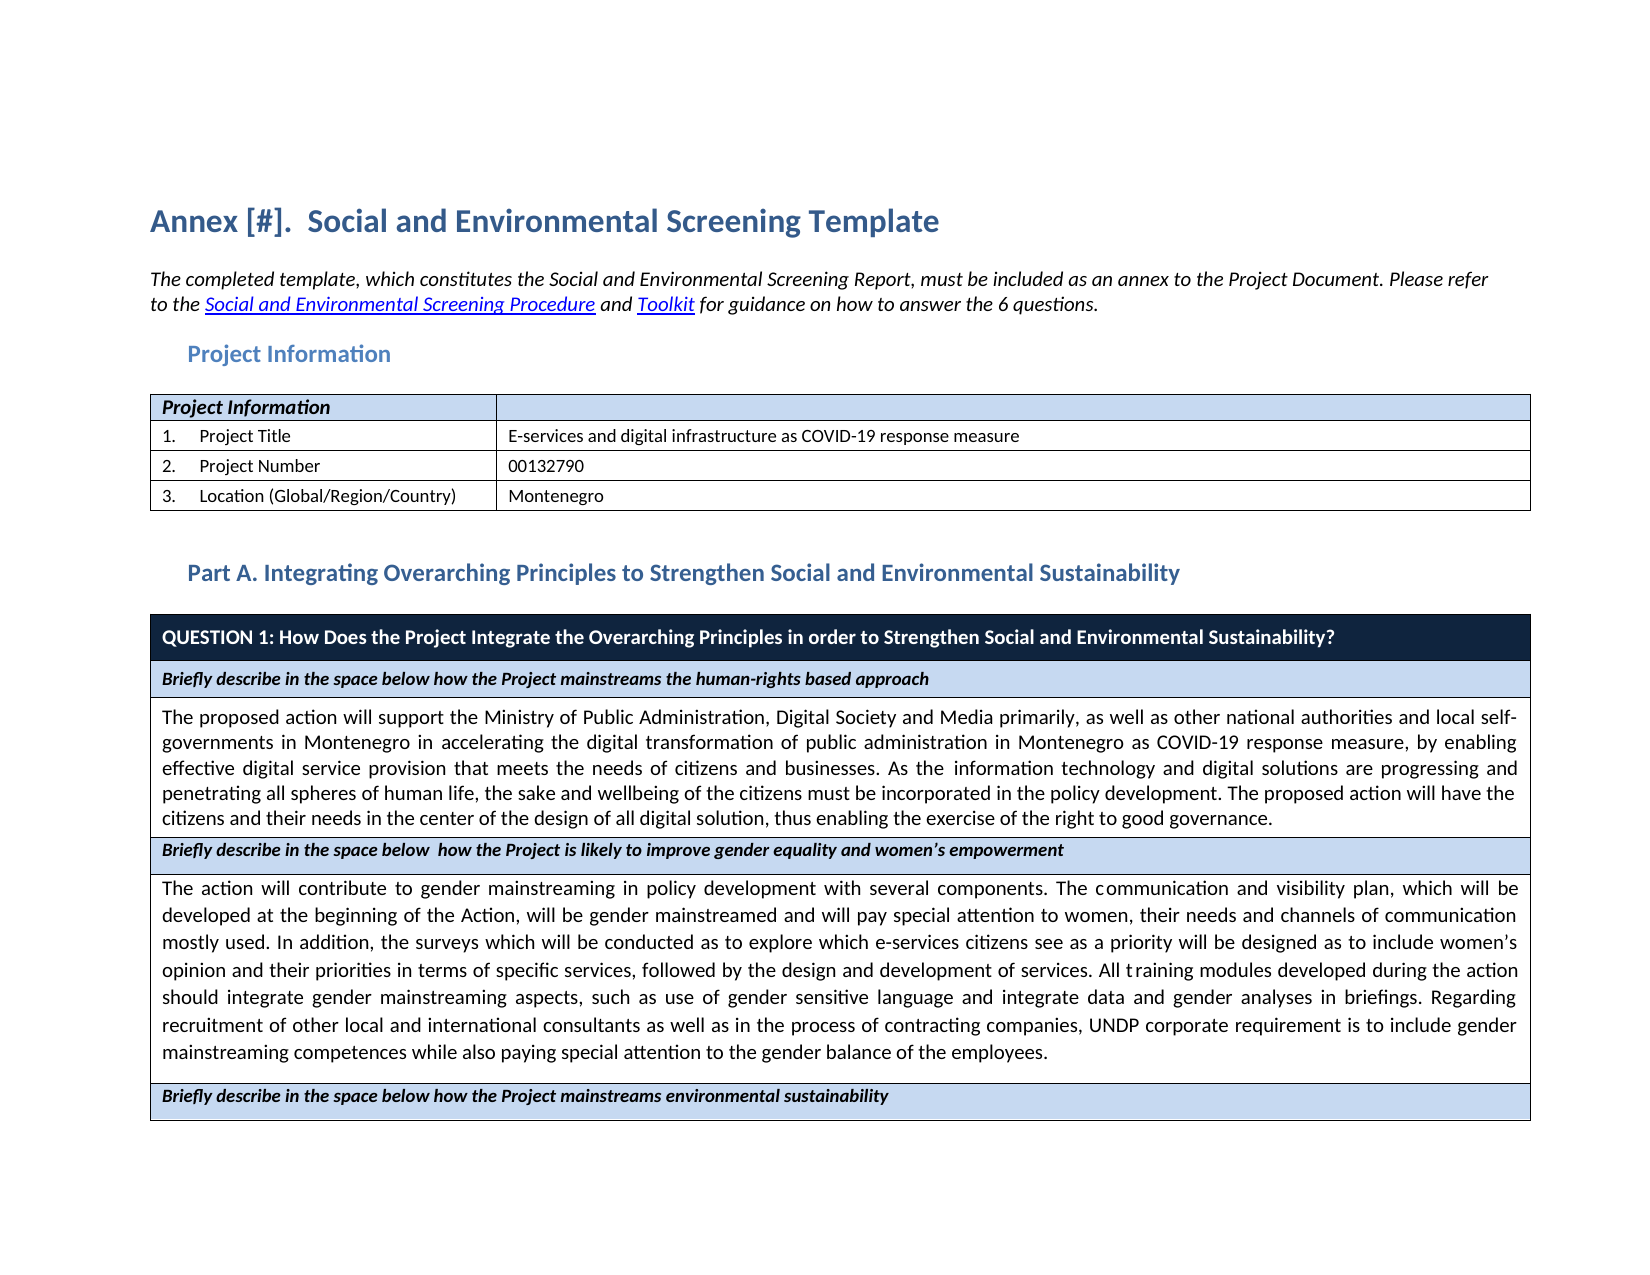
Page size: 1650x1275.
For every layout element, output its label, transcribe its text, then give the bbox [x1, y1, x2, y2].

table_cell The proposed action will support the Ministry of Public Administration, Digital Society and Media primarily, as well as other national authorities and local self-governments in Montenegro in accelerating the digital transformation of public administration in Montenegro as COVID-19 response measure, by enabling effective digital service provision that meets the needs of citizens and businesses. As the information technology and digital solutions are progressing and penetrating all spheres of human life, the sake and wellbeing of the citizens must be incorporated in the policy development. The proposed action will have the citizens and their needs in the center of the design of all digital solution, thus enabling the exercise of the right to good governance. [151, 698, 1530, 837]
table_cell Briefly describe in the space below how the Project mainstreams environmental sustainability [151, 1084, 1530, 1119]
table_header QUESTION 1: How Does the Project Integrate the Overarching Principles in order to Strengthen Social and Environmental Sustainability? [151, 615, 1530, 660]
text Part A. Integrating Overarching Principles to Strengthen Social and Environmental Sustainability [187, 557, 1500, 588]
subtitle Annex [#]. Social and Environmental Screening Template [150, 200, 1500, 241]
table_cell 00132790 [497, 451, 1530, 480]
text The completed template, which constitutes the Social and Environmental Screening Report, must be included as an annex to the Project Document. Please refer to the Social and Environmental Screening Procedure and Toolkit for guidance on how to answer the 6 questions. [150, 266, 1500, 317]
table_cell Project Title [151, 421, 496, 450]
table_cell Briefly describe in the space below how the Project is likely to improve gender equality and women’s empowerment [151, 838, 1530, 874]
text Project Information [187, 338, 1500, 368]
table_cell Briefly describe in the space below how the Project mainstreams the human-rights based approach [151, 661, 1530, 697]
table_cell E-services and digital infrastructure as COVID-19 response measure [497, 421, 1530, 450]
table_header Project Information [151, 395, 496, 420]
table_header [497, 395, 1530, 420]
table_cell Montenegro [497, 481, 1530, 510]
table_cell Location (Global/Region/Country) [151, 481, 496, 510]
table_cell Project Number [151, 451, 496, 480]
table_cell The action will contribute to gender mainstreaming in policy development with several components. The communication and visibility plan, which will be developed at the beginning of the Action, will be gender mainstreamed and will pay special attention to women, their needs and channels of communication mostly used. In addition, the surveys which will be conducted as to explore which e-services citizens see as a priority will be designed as to include women’s opinion and their priorities in terms of specific services, followed by the design and development of services. All training modules developed during the action should integrate gender mainstreaming aspects, such as use of gender sensitive language and integrate data and gender analyses in briefings. Regarding recruitment of other local and international consultants as well as in the process of contracting companies, UNDP corporate requirement is to include gender mainstreaming competences while also paying special attention to the gender balance of the employees. [151, 875, 1530, 1083]
